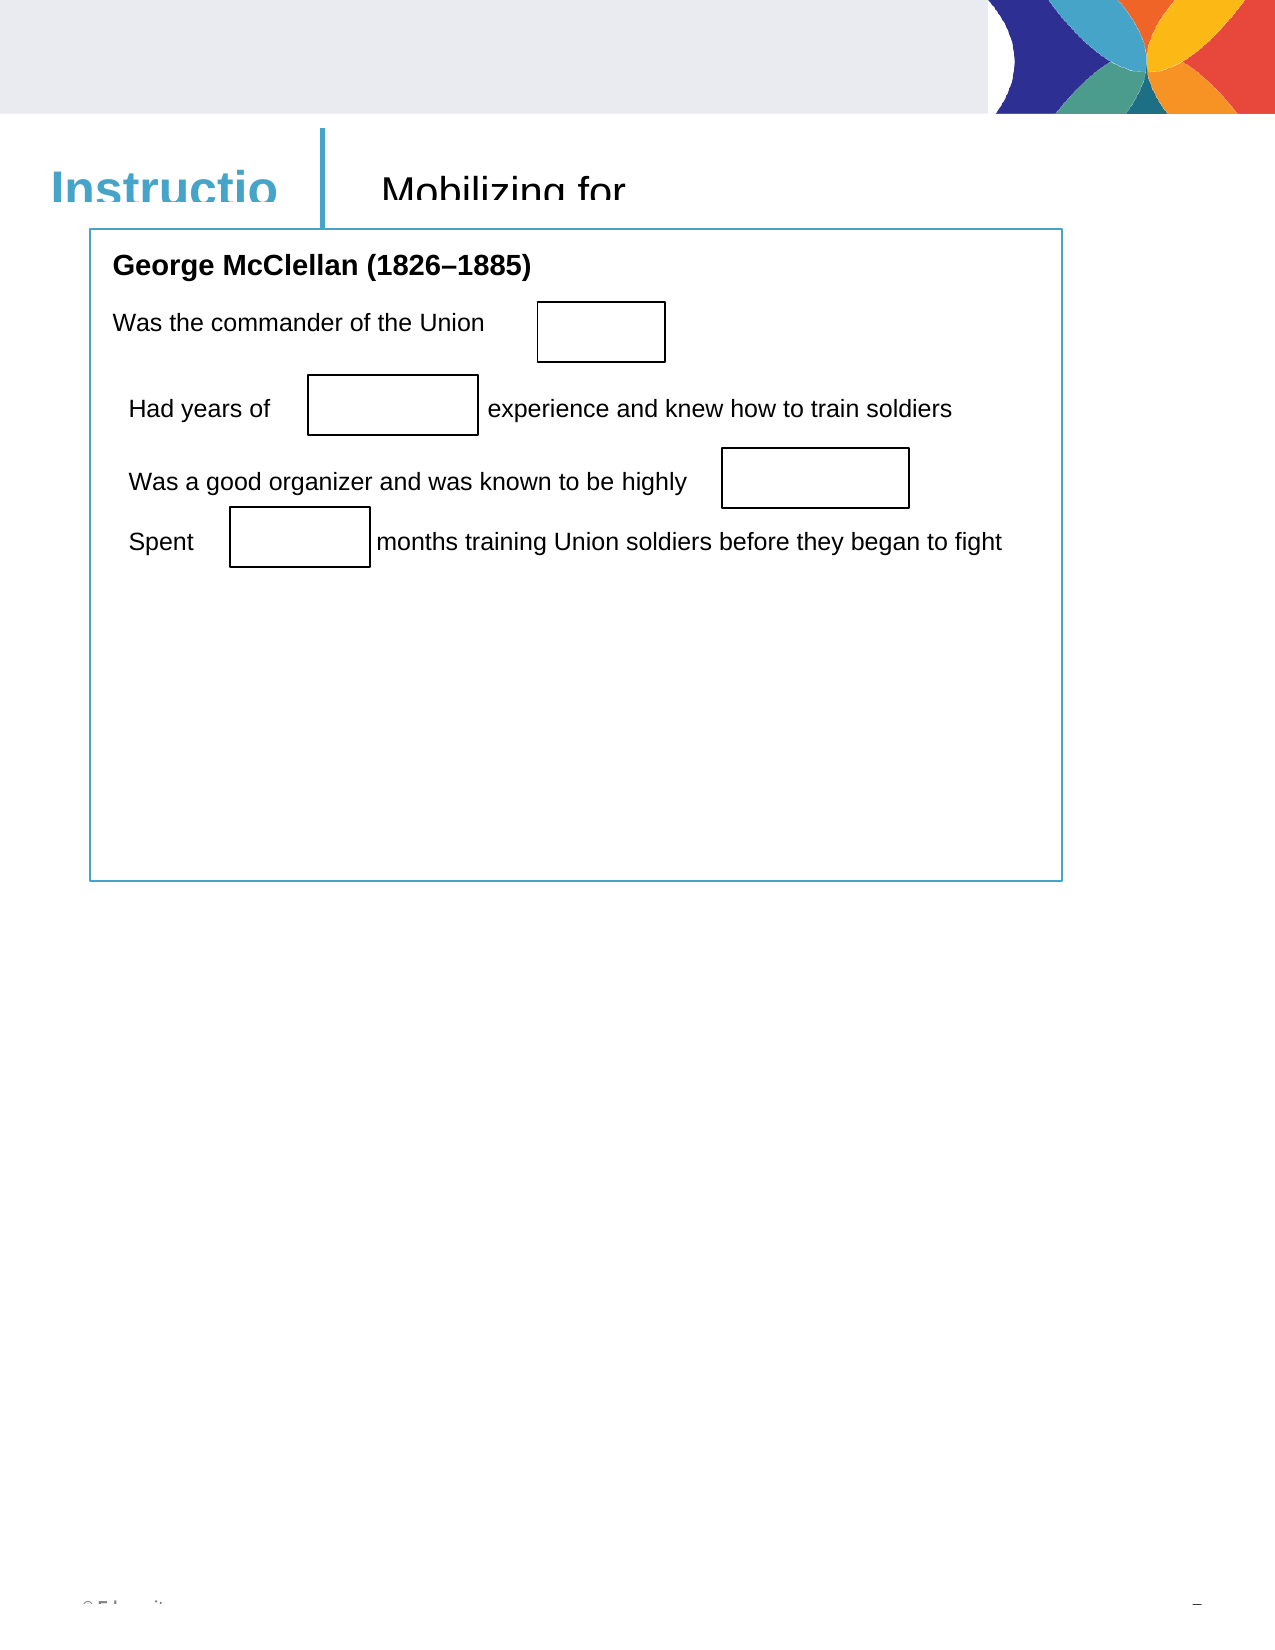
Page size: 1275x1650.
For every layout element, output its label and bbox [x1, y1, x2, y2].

picture [987, 0, 1275, 114]
